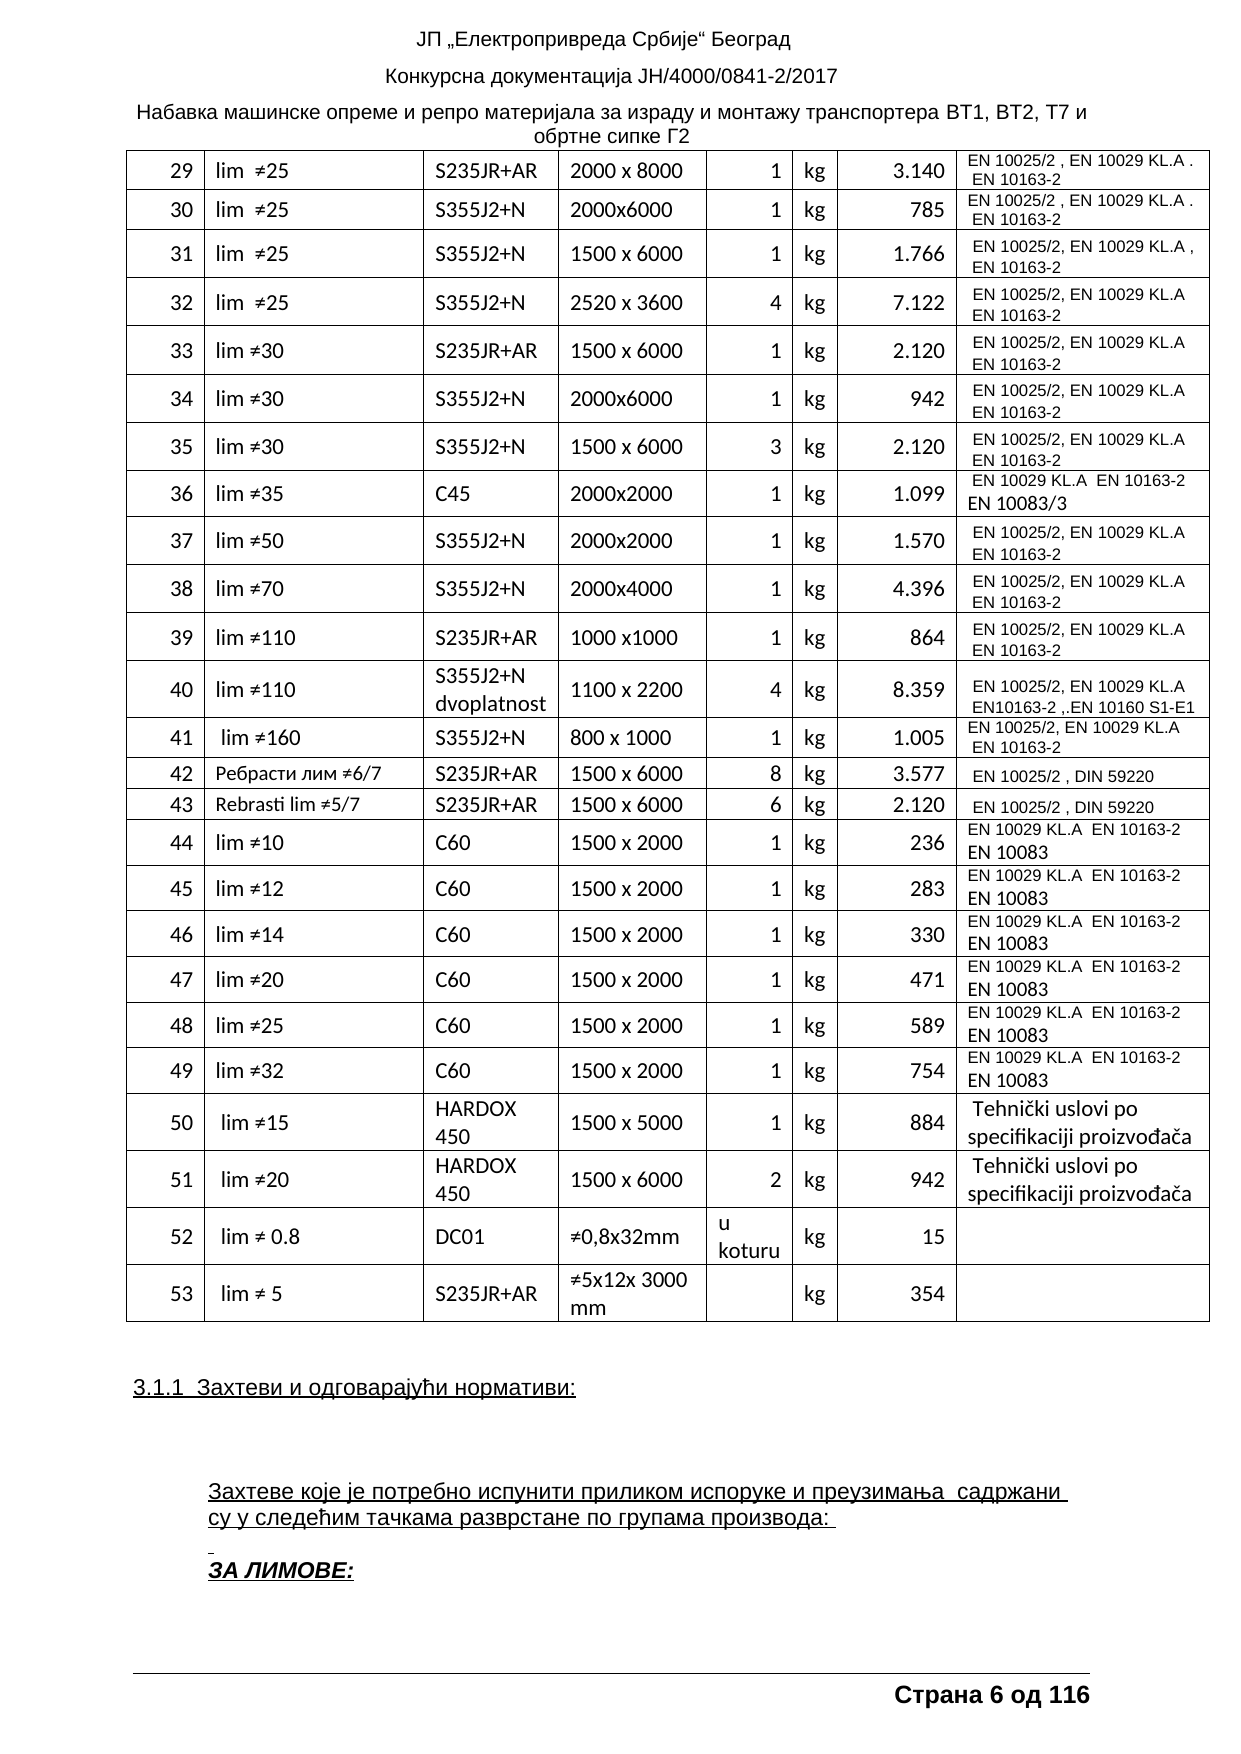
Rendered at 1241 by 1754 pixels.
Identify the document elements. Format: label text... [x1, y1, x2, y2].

table_cell 43 [127, 789, 204, 819]
table_cell EN 10025/2 , DIN 59220 [957, 789, 1209, 819]
table_cell EN 10025/2, EN 10029 KL.A EN10163-2 ,.EN 10160 S1-E1 [957, 661, 1209, 717]
table_cell 1 [707, 1003, 792, 1047]
table_cell C60 [424, 820, 558, 865]
table_cell S235JR+AR [424, 758, 558, 788]
table_cell EN 10025/2, EN 10029 KL.A , EN 10163-2 [957, 230, 1209, 277]
table_cell Tehnički uslovi po specifikaciji proizvođača [957, 1094, 1209, 1150]
text ЗА ЛИМОВЕ: [208, 1557, 1090, 1583]
table_cell lim ≠70 [205, 565, 423, 612]
table_cell lim ≠20 [205, 1151, 423, 1207]
table_cell EN 10029 KL.A EN 10163-2 EN 10083 [957, 1003, 1209, 1047]
table_cell lim ≠25 [205, 278, 423, 325]
table_cell 2000х4000 [559, 565, 706, 612]
table_cell 51 [127, 1151, 204, 1207]
table_cell u koturu [707, 1208, 792, 1264]
table_cell kg [793, 151, 837, 189]
table_cell 48 [127, 1003, 204, 1047]
table_cell 40 [127, 661, 204, 717]
table_cell C60 [424, 911, 558, 956]
table_cell 1.766 [838, 230, 956, 277]
table_cell kg [793, 661, 837, 717]
table_cell 1 [707, 517, 792, 564]
table_cell EN 10029 KL.A EN 10163-2 EN 10083 [957, 957, 1209, 1002]
table_cell 1 [707, 718, 792, 757]
table_cell lim ≠35 [205, 471, 423, 516]
table_cell 589 [838, 1003, 956, 1047]
table_cell kg [793, 1208, 837, 1264]
table_cell kg [793, 278, 837, 325]
table_cell kg [793, 789, 837, 819]
table_cell 2.120 [838, 789, 956, 819]
table_cell 2 [707, 1151, 792, 1207]
table_cell kg [793, 190, 837, 229]
table_cell 31 [127, 230, 204, 277]
table_cell 1.005 [838, 718, 956, 757]
table_cell EN 10025/2, EN 10029 KL.A EN 10163-2 [957, 375, 1209, 422]
table_cell lim ≠25 [205, 230, 423, 277]
table_cell kg [793, 230, 837, 277]
table_cell 53 [127, 1265, 204, 1321]
table_cell EN 10025/2, EN 10029 KL.A EN 10163-2 [957, 423, 1209, 470]
table_cell 1500 x 6000 [559, 230, 706, 277]
table_cell 38 [127, 565, 204, 612]
table_cell EN 10025/2, EN 10029 KL.A EN 10163-2 [957, 565, 1209, 612]
table_cell 1500 х 6000 [559, 423, 706, 470]
table_cell kg [793, 375, 837, 422]
table_cell lim ≠160 [205, 718, 423, 757]
table_cell 1500 x 5000 [559, 1094, 706, 1150]
table_cell EN 10025/2 , EN 10029 KL.A . EN 10163-2 [957, 151, 1209, 189]
table_cell lim ≠30 [205, 375, 423, 422]
table_cell 3.140 [838, 151, 956, 189]
table_cell lim ≠25 [205, 190, 423, 229]
table_cell [707, 1265, 792, 1321]
table_cell 942 [838, 1151, 956, 1207]
table_cell HARDOX 450 [424, 1151, 558, 1207]
table_cell lim ≠50 [205, 517, 423, 564]
table_cell S355J2+N [424, 565, 558, 612]
table_cell 800 x 1000 [559, 718, 706, 757]
table_cell 2000х2000 [559, 471, 706, 516]
table_cell Tehnički uslovi po specifikaciji proizvođača [957, 1151, 1209, 1207]
table_cell 2520 x 3600 [559, 278, 706, 325]
table_cell 884 [838, 1094, 956, 1150]
table_cell kg [793, 423, 837, 470]
table_cell 1 [707, 1094, 792, 1150]
table_cell lim ≠30 [205, 423, 423, 470]
table_cell 1500 x 2000 [559, 911, 706, 956]
table_cell 8.359 [838, 661, 956, 717]
table_cell EN 10029 KL.A EN 10163-2 EN 10083 [957, 866, 1209, 910]
table_cell EN 10029 KL.A EN 10163-2 EN 10083 [957, 820, 1209, 865]
table_cell S235JR+AR [424, 151, 558, 189]
table_cell kg [793, 957, 837, 1002]
table_cell kg [793, 1151, 837, 1207]
table_cell 1500 x 2000 [559, 1003, 706, 1047]
table_cell kg [793, 517, 837, 564]
table_cell ≠5x12x 3000 mm [559, 1265, 706, 1321]
table_cell 34 [127, 375, 204, 422]
table_cell lim ≠10 [205, 820, 423, 865]
table_cell S235JR+AR [424, 1265, 558, 1321]
table_cell DC01 [424, 1208, 558, 1264]
table_cell 2000х6000 [559, 190, 706, 229]
table_cell S235JR+AR [424, 789, 558, 819]
table_cell S355J2+N [424, 423, 558, 470]
table_cell EN 10025/2 , DIN 59220 [957, 758, 1209, 788]
table_cell kg [793, 1003, 837, 1047]
table_cell 1 [707, 911, 792, 956]
table_cell kg [793, 758, 837, 788]
table_cell 2000 х 8000 [559, 151, 706, 189]
text 3.1.1 Захтеви и одговарајући нормативи: [133, 1374, 1090, 1400]
table_cell 1500 x 2000 [559, 866, 706, 910]
table_cell lim ≠12 [205, 866, 423, 910]
table_cell 44 [127, 820, 204, 865]
table_cell 4 [707, 661, 792, 717]
table_cell 1500 х 6000 [559, 326, 706, 373]
table_cell EN 10025/2, EN 10029 KL.A EN 10163-2 [957, 278, 1209, 325]
table_cell 2000х2000 [559, 517, 706, 564]
table_cell 2000х6000 [559, 375, 706, 422]
table_cell 3.577 [838, 758, 956, 788]
table_cell 1 [707, 565, 792, 612]
table_cell C45 [424, 471, 558, 516]
table_cell lim ≠32 [205, 1048, 423, 1093]
table_cell 330 [838, 911, 956, 956]
table_cell 47 [127, 957, 204, 1002]
table_cell 29 [127, 151, 204, 189]
table_cell 42 [127, 758, 204, 788]
table_cell lim ≠110 [205, 613, 423, 660]
table_cell 36 [127, 471, 204, 516]
table_cell 471 [838, 957, 956, 1002]
table_cell lim ≠14 [205, 911, 423, 956]
table_cell C60 [424, 1003, 558, 1047]
table_cell 1 [707, 820, 792, 865]
table_cell 41 [127, 718, 204, 757]
table_cell 354 [838, 1265, 956, 1321]
table_cell lim ≠20 [205, 957, 423, 1002]
table_cell 1 [707, 1048, 792, 1093]
table_cell 1500 x 2000 [559, 1048, 706, 1093]
table_cell 1500 x 2000 [559, 820, 706, 865]
table_cell 754 [838, 1048, 956, 1093]
table_cell EN 10025/2, EN 10029 KL.A EN 10163-2 [957, 517, 1209, 564]
table_cell 1500 x 6000 [559, 1151, 706, 1207]
table_cell EN 10025/2, EN 10029 KL.A EN 10163-2 [957, 613, 1209, 660]
table_cell 1000 х1000 [559, 613, 706, 660]
table_cell kg [793, 866, 837, 910]
table_cell 1100 x 2200 [559, 661, 706, 717]
table_cell 45 [127, 866, 204, 910]
table_cell HARDOX 450 [424, 1094, 558, 1150]
table_cell S355J2+N [424, 517, 558, 564]
table_cell 1 [707, 190, 792, 229]
table_cell EN 10025/2, EN 10029 KL.A EN 10163-2 [957, 718, 1209, 757]
table_cell Rebrasti lim ≠5/7 [205, 789, 423, 819]
table_cell S355J2+N [424, 718, 558, 757]
table_cell 1.099 [838, 471, 956, 516]
table_cell lim ≠25 [205, 151, 423, 189]
table_cell EN 10029 KL.A EN 10163-2 EN 10083 [957, 1048, 1209, 1093]
table_cell S355J2+N dvoplatnost [424, 661, 558, 717]
table_cell 4 [707, 278, 792, 325]
table_cell 52 [127, 1208, 204, 1264]
table_cell kg [793, 718, 837, 757]
text Захтеве које је потребно испунити приликом испоруке и преузимања садржани су у следећим тачкама разврстане по групама производа: [208, 1478, 1090, 1530]
table_cell 236 [838, 820, 956, 865]
table_cell 1 [707, 957, 792, 1002]
table_cell 50 [127, 1094, 204, 1150]
table_cell EN 10025/2, EN 10029 KL.A EN 10163-2 [957, 326, 1209, 373]
table_cell kg [793, 565, 837, 612]
table_cell 1 [707, 471, 792, 516]
table_cell lim ≠110 [205, 661, 423, 717]
table_cell 1 [707, 866, 792, 910]
table_cell 4.396 [838, 565, 956, 612]
table_cell [957, 1265, 1209, 1321]
table_cell 30 [127, 190, 204, 229]
table_cell 2.120 [838, 326, 956, 373]
table_cell 2.120 [838, 423, 956, 470]
table_cell 3 [707, 423, 792, 470]
table_cell 46 [127, 911, 204, 956]
table_cell kg [793, 1048, 837, 1093]
table_cell 1.570 [838, 517, 956, 564]
table_cell 942 [838, 375, 956, 422]
table_cell EN 10025/2 , EN 10029 KL.A . EN 10163-2 [957, 190, 1209, 229]
table_cell 33 [127, 326, 204, 373]
table_cell Ребрасти лим ≠6/7 [205, 758, 423, 788]
table_cell EN 10029 KL.A EN 10163-2 EN 10083 [957, 911, 1209, 956]
table_cell 1500 x 2000 [559, 957, 706, 1002]
table_cell lim ≠25 [205, 1003, 423, 1047]
table_cell lim ≠15 [205, 1094, 423, 1150]
table_cell S355J2+N [424, 278, 558, 325]
table_cell kg [793, 613, 837, 660]
table_cell 6 [707, 789, 792, 819]
table_cell kg [793, 1265, 837, 1321]
table_cell S355J2+N [424, 190, 558, 229]
table_cell lim ≠ 0.8 [205, 1208, 423, 1264]
table_cell 15 [838, 1208, 956, 1264]
table_cell 1 [707, 613, 792, 660]
table_cell S235JR+AR [424, 613, 558, 660]
table_cell 7.122 [838, 278, 956, 325]
table_cell 1500 х 6000 [559, 789, 706, 819]
table_cell C60 [424, 1048, 558, 1093]
table_cell 1 [707, 375, 792, 422]
table_cell kg [793, 820, 837, 865]
table_cell 864 [838, 613, 956, 660]
table_cell S355J2+N [424, 230, 558, 277]
table_cell lim ≠30 [205, 326, 423, 373]
table_cell S235JR+AR [424, 326, 558, 373]
table_cell kg [793, 326, 837, 373]
table_cell 1 [707, 326, 792, 373]
table_cell 1500 х 6000 [559, 758, 706, 788]
table_cell C60 [424, 957, 558, 1002]
table_cell 32 [127, 278, 204, 325]
table_cell ≠0,8x32mm [559, 1208, 706, 1264]
table_cell kg [793, 911, 837, 956]
table_cell 8 [707, 758, 792, 788]
table_cell 1 [707, 230, 792, 277]
table_cell 1 [707, 151, 792, 189]
table_cell kg [793, 471, 837, 516]
table_cell C60 [424, 866, 558, 910]
table_cell 49 [127, 1048, 204, 1093]
table_cell S355J2+N [424, 375, 558, 422]
table_cell lim ≠ 5 [205, 1265, 423, 1321]
table_cell 283 [838, 866, 956, 910]
table_cell 39 [127, 613, 204, 660]
table_cell 785 [838, 190, 956, 229]
table_cell 35 [127, 423, 204, 470]
table_cell EN 10029 KL.A EN 10163-2 EN 10083/3 [957, 471, 1209, 516]
table_cell kg [793, 1094, 837, 1150]
table_cell 37 [127, 517, 204, 564]
table_cell [957, 1208, 1209, 1264]
